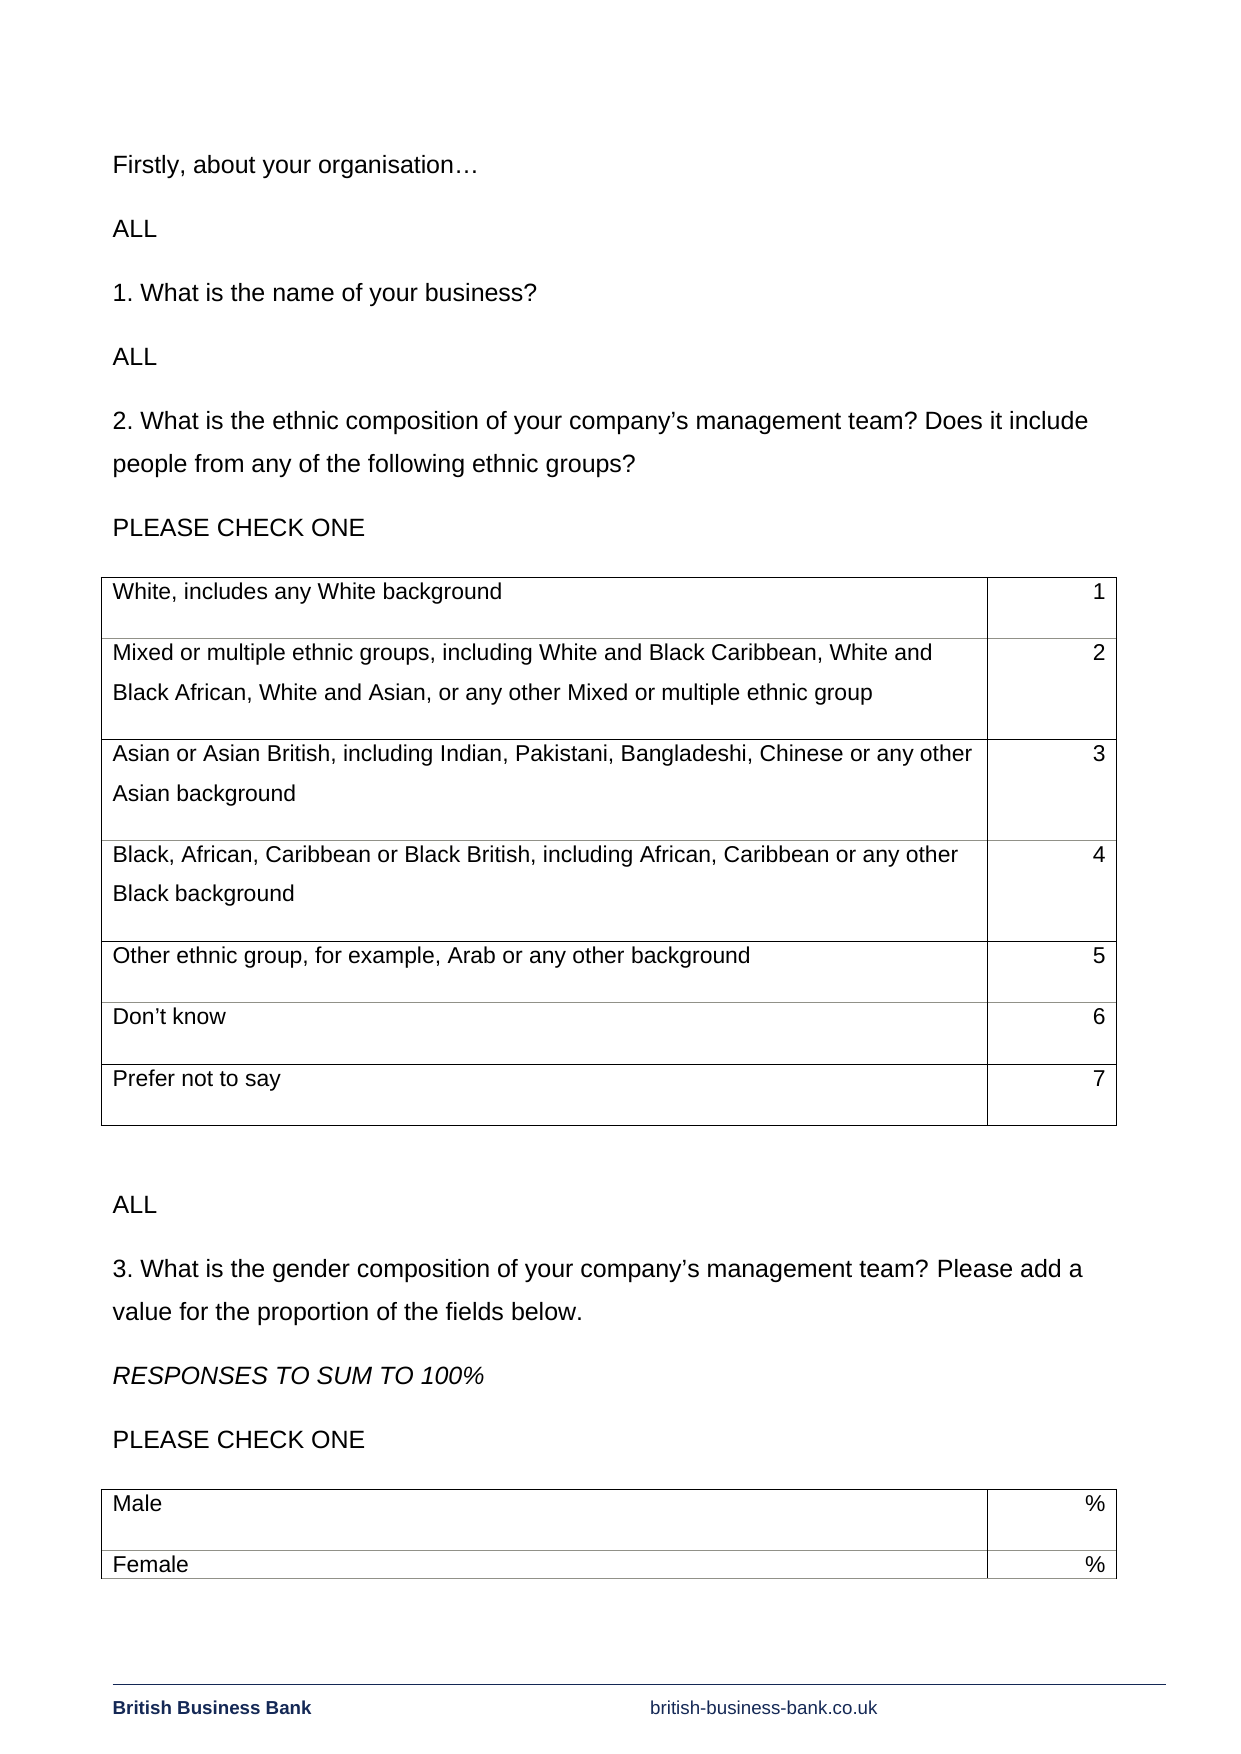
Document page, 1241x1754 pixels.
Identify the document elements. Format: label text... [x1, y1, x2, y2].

table_cell Female [102, 1551, 987, 1577]
table_cell Mixed or multiple ethnic groups, including White and Black Caribbean, White and Black African, White and Asian, or any other Mixed or multiple ethnic group [102, 639, 987, 739]
table_cell Asian or Asian British, including Indian, Pakistani, Bangladeshi, Chinese or any other Asian background [102, 740, 987, 840]
text RESPONSES TO SUM TO 100% [112, 1361, 1128, 1389]
table_cell Don’t know [102, 1003, 987, 1063]
table_cell Black, African, Caribbean or Black British, including African, Caribbean or any other Black background [102, 841, 987, 941]
text 2. What is the ethnic composition of your company’s management team? Does it include people from any of the following ethnic groups? [112, 406, 1128, 478]
text 3. What is the gender composition of your company’s management team? Please add a value for the proportion of the fields below. [112, 1254, 1128, 1326]
table_cell 4 [988, 841, 1116, 941]
text PLEASE CHECK ONE [112, 1425, 1128, 1453]
table_cell 2 [988, 639, 1116, 739]
text ALL [112, 214, 1128, 243]
table_cell 7 [988, 1065, 1116, 1125]
text Firstly, about your organisation… [112, 150, 1128, 179]
text ALL [112, 1190, 1128, 1218]
table_header % [988, 1490, 1116, 1550]
text PLEASE CHECK ONE [112, 513, 1128, 542]
table_header White, includes any White background [102, 578, 987, 638]
text ALL [112, 342, 1128, 371]
table_cell 5 [988, 942, 1116, 1002]
table_header Male [102, 1490, 987, 1550]
table_header 1 [988, 578, 1116, 638]
table_cell 6 [988, 1003, 1116, 1063]
table_cell % [988, 1551, 1116, 1577]
table_cell Prefer not to say [102, 1065, 987, 1125]
table_cell Other ethnic group, for example, Arab or any other background [102, 942, 987, 1002]
table_cell 3 [988, 740, 1116, 840]
text 1. What is the name of your business? [112, 278, 1128, 307]
